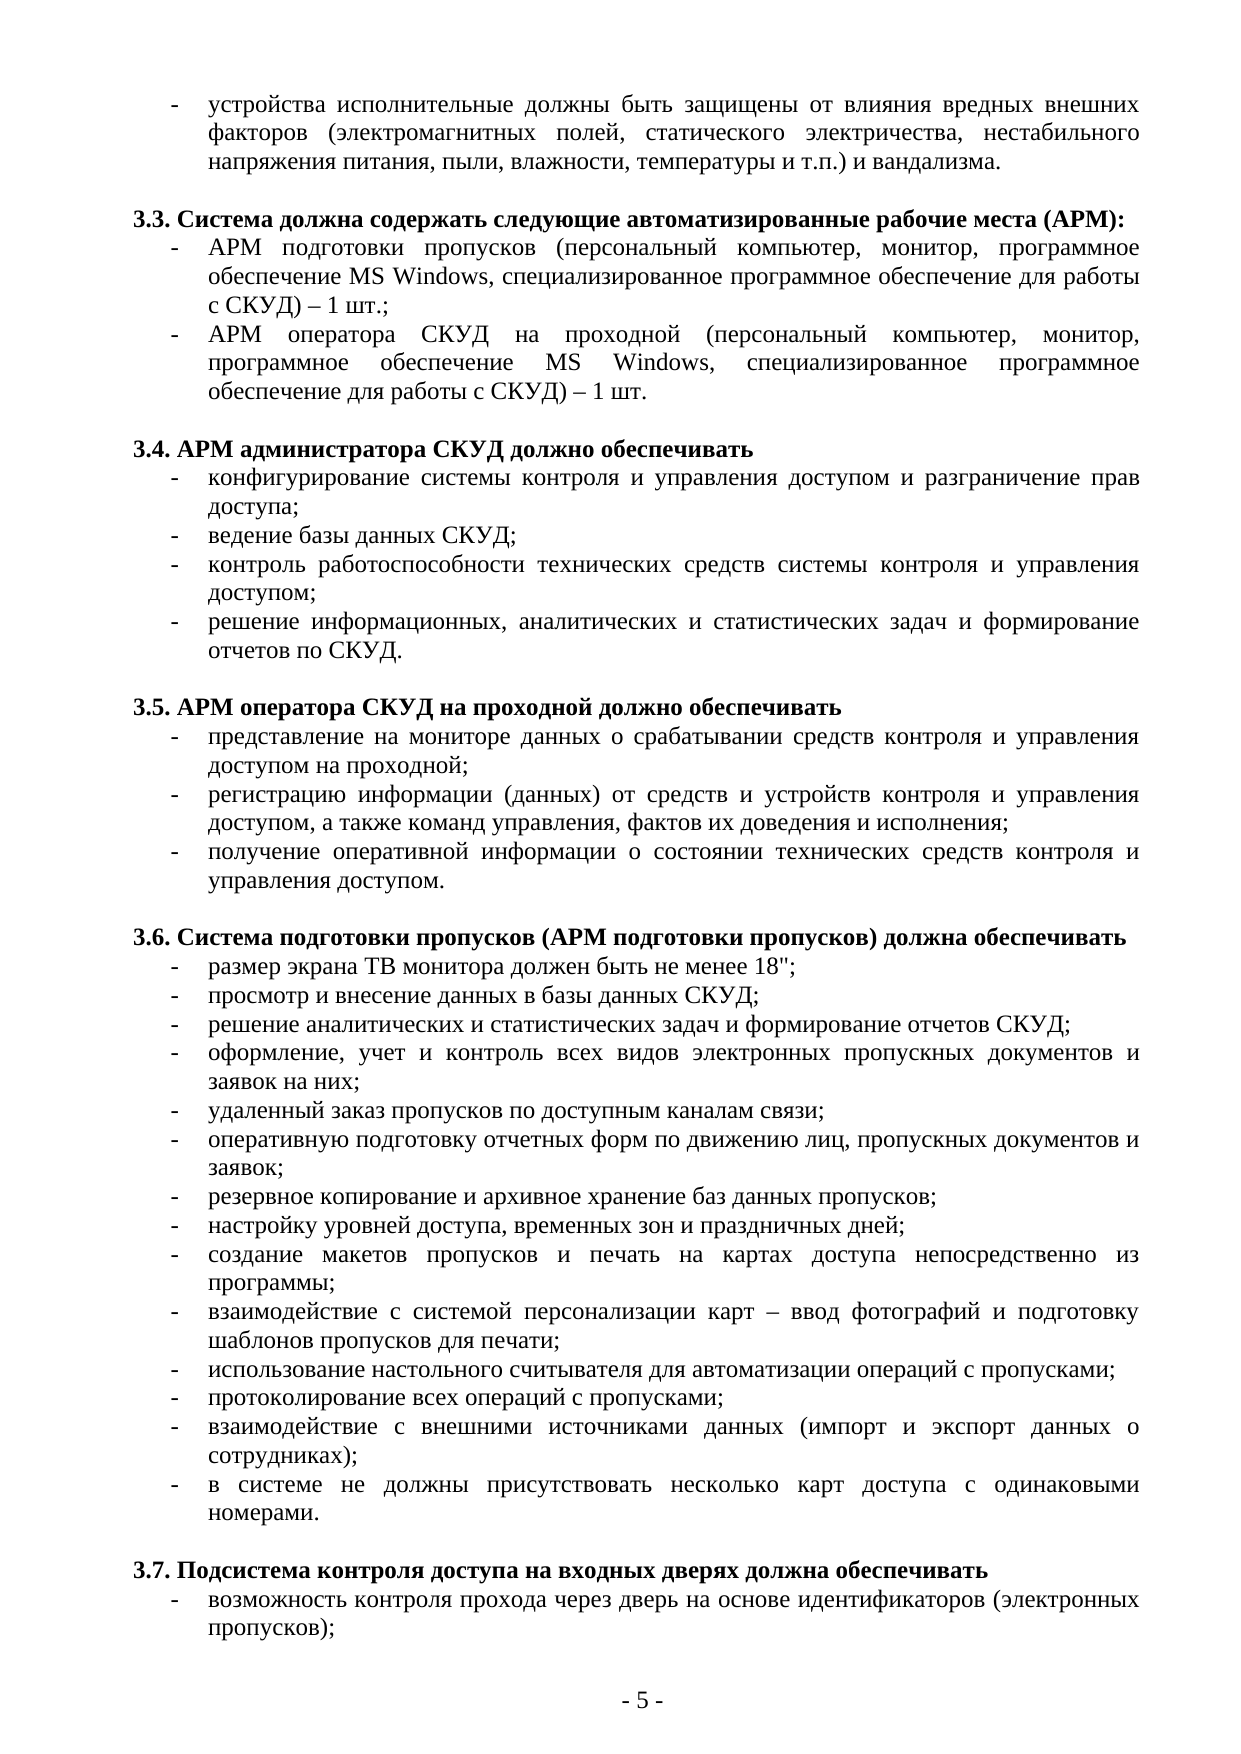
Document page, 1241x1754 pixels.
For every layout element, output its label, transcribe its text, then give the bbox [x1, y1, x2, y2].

list решение информационных, аналитических и статистических задач и формирование отчетов по СКУД. [170, 606, 1140, 664]
list конфигурирование системы контроля и управления доступом и разграничение прав доступа; [170, 462, 1140, 520]
list оперативную подготовку отчетных форм по движению лиц, пропускных документов и заявок; [170, 1124, 1140, 1181]
list использование настольного считывателя для автоматизации операций с пропусками; [170, 1354, 1140, 1382]
list взаимодействие с внешними источниками данных (импорт и экспорт данных о сотрудниках); [170, 1411, 1140, 1469]
list представление на мониторе данных о срабатывании средств контроля и управления доступом на проходной; [170, 721, 1140, 779]
text 3.6. Система подготовки пропусков (АРМ подготовки пропусков) должна обеспечивать [133, 922, 1140, 951]
list решение аналитических и статистических задач и формирование отчетов СКУД; [170, 1009, 1140, 1037]
list получение оперативной информации о состоянии технических средств контроля и управления доступом. [170, 836, 1140, 894]
list регистрацию информации (данных) от средств и устройств контроля и управления доступом, а также команд управления, фактов их доведения и исполнения; [170, 779, 1140, 836]
list АРМ подготовки пропусков (персональный компьютер, монитор, программное обеспечение MS Windows, специализированное программное обеспечение для работы с СКУД) – 1 шт.; [170, 232, 1140, 319]
list оформление, учет и контроль всех видов электронных пропускных документов и заявок на них; [170, 1037, 1140, 1095]
list АРМ оператора СКУД на проходной (персональный компьютер, монитор, программное обеспечение MS Windows, специализированное программное обеспечение для работы с СКУД) – 1 шт. [170, 319, 1140, 405]
list устройства исполнительные должны быть защищены от влияния вредных внешних факторов (электромагнитных полей, статического электричества, нестабильного напряжения питания, пыли, влажности, температуры и т.п.) и вандализма. [170, 89, 1140, 175]
list протоколирование всех операций с пропусками; [170, 1382, 1140, 1411]
list контроль работоспособности технических средств системы контроля и управления доступом; [170, 549, 1140, 606]
list резервное копирование и архивное хранение баз данных пропусков; [170, 1181, 1140, 1210]
text 3.4. АРМ администратора СКУД должно обеспечивать [133, 434, 1140, 462]
text 3.5. АРМ оператора СКУД на проходной должно обеспечивать [133, 692, 1140, 721]
text 3.3. Система должна содержать следующие автоматизированные рабочие места (АРМ): [133, 204, 1140, 232]
list возможность контроля прохода через дверь на основе идентификаторов (электронных пропусков); [170, 1584, 1140, 1641]
list размер экрана ТВ монитора должен быть не менее 18"; [170, 951, 1140, 980]
list в системе не должны присутствовать несколько карт доступа с одинаковыми номерами. [170, 1469, 1140, 1526]
list настройку уровней доступа, временных зон и праздничных дней; [170, 1210, 1140, 1239]
list создание макетов пропусков и печать на картах доступа непосредственно из программы; [170, 1239, 1140, 1296]
list взаимодействие с системой персонализации карт – ввод фотографий и подготовку шаблонов пропусков для печати; [170, 1296, 1140, 1354]
list удаленный заказ пропусков по доступным каналам связи; [170, 1095, 1140, 1124]
list просмотр и внесение данных в базы данных СКУД; [170, 980, 1140, 1009]
text 3.7. Подсистема контроля доступа на входных дверях должна обеспечивать [133, 1555, 1140, 1584]
list ведение базы данных СКУД; [170, 520, 1140, 549]
